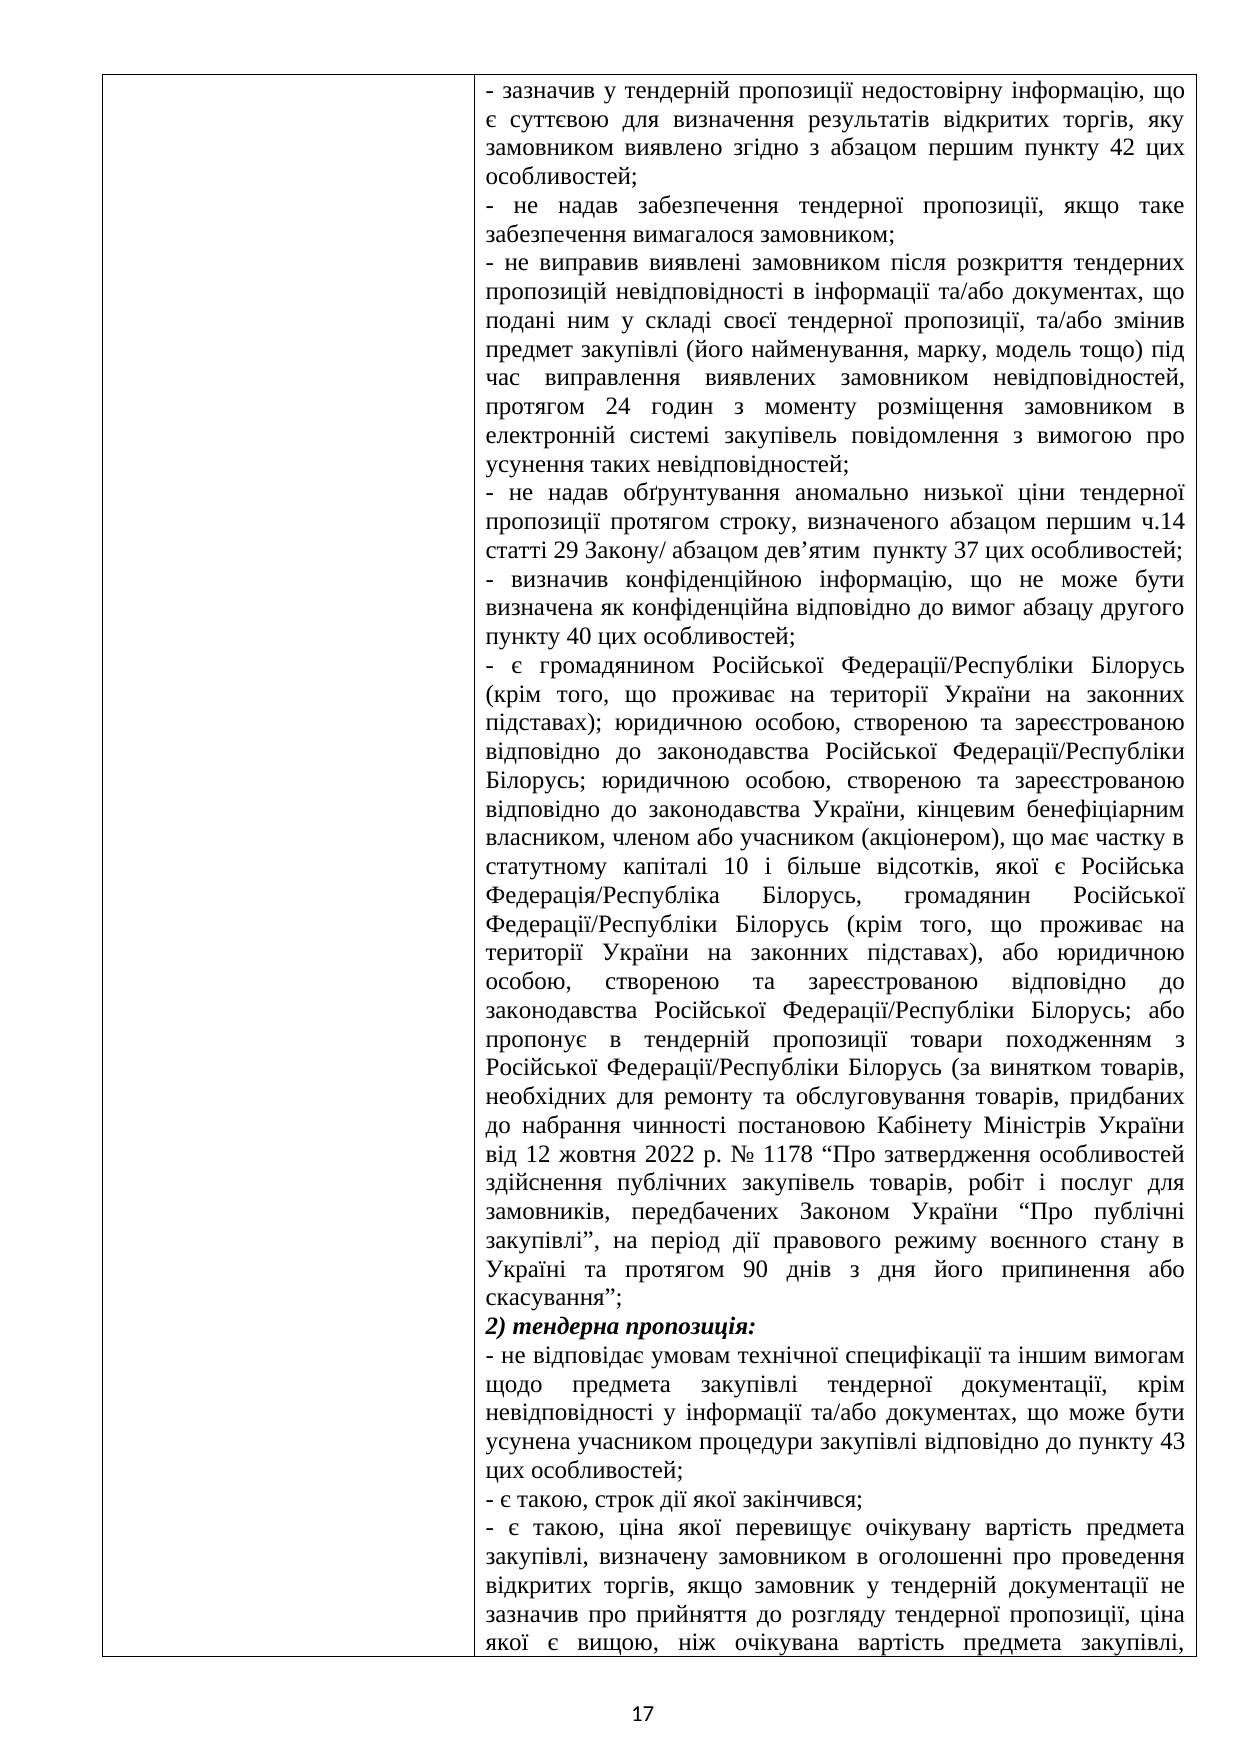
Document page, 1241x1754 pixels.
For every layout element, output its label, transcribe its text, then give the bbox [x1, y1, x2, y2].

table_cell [103, 75, 474, 1656]
